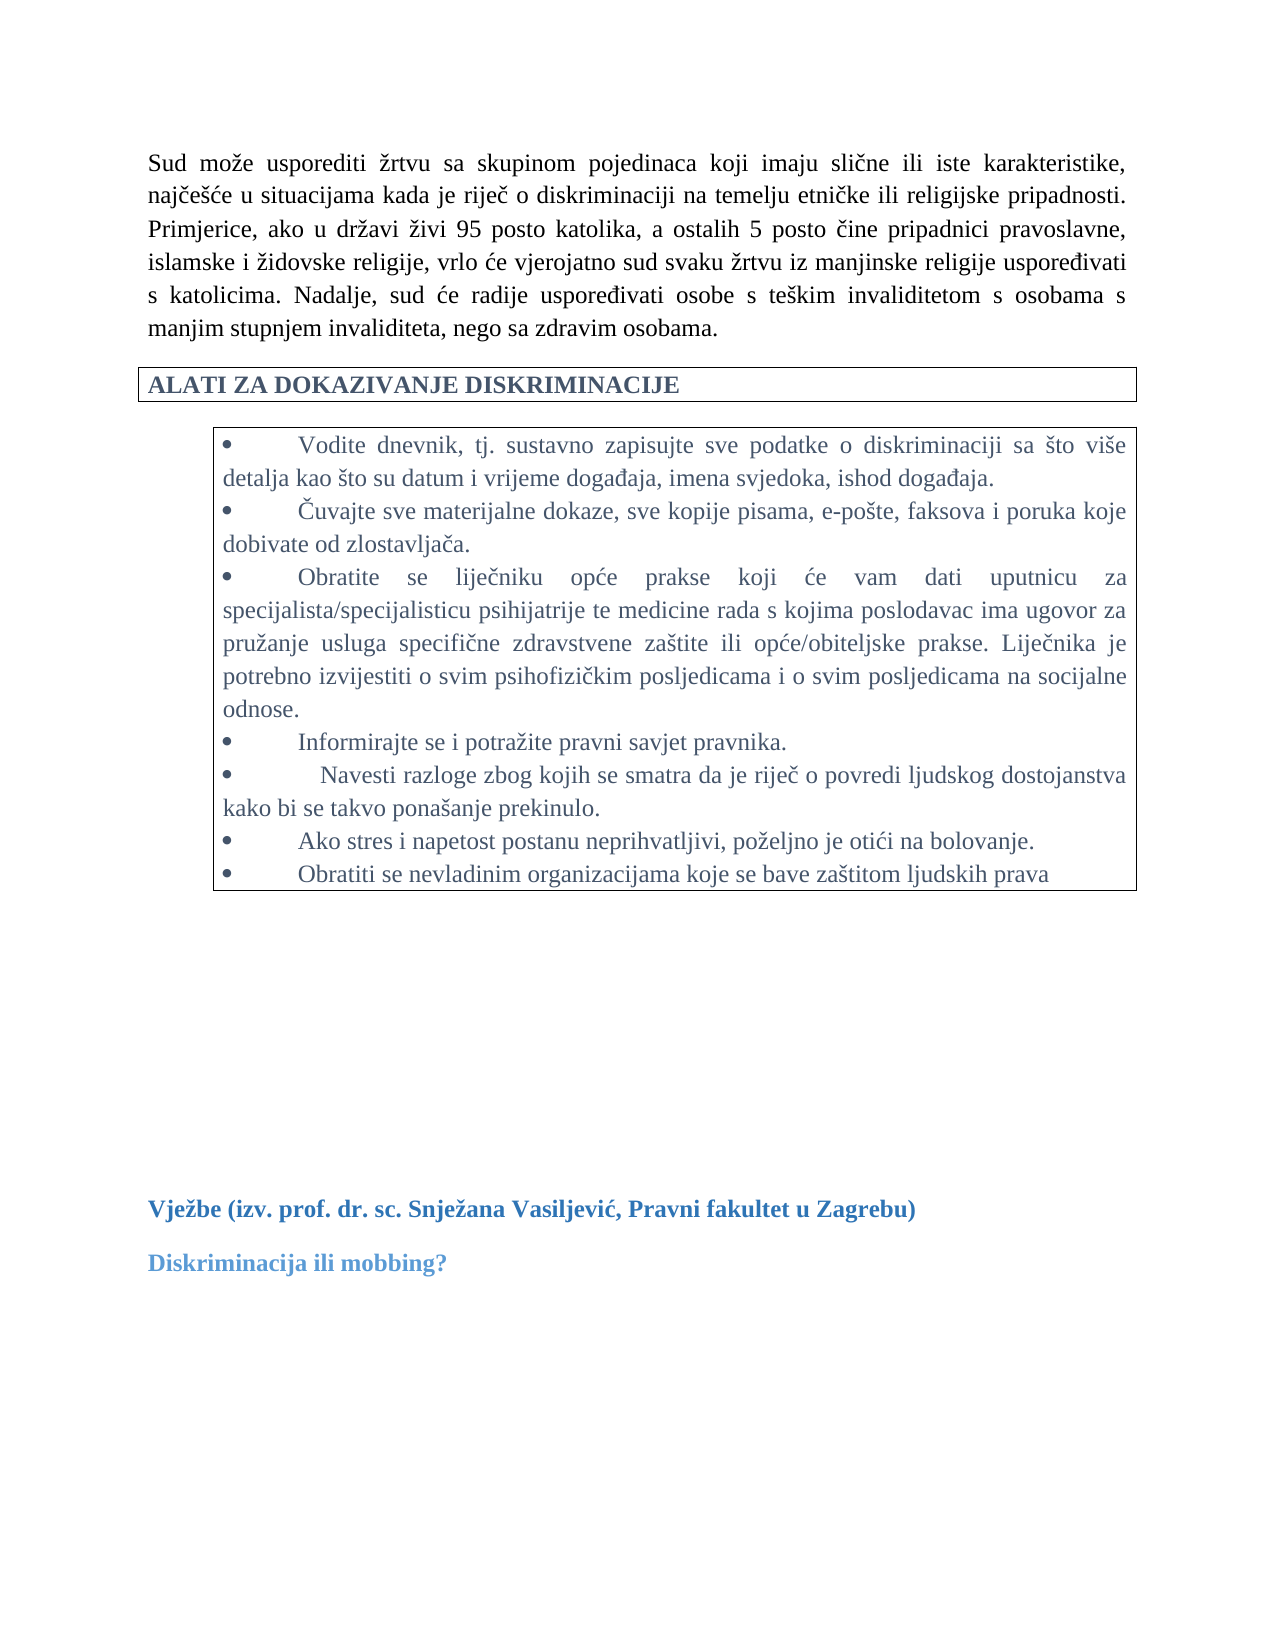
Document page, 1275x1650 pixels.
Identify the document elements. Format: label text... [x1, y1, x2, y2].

list Obratiti se nevladinim organizacijama koje se bave zaštitom ljudskih prava [214, 856, 1136, 890]
list Ako stres i napetost postanu neprihvatljivi, poželjno je otići na bolovanje. [214, 823, 1136, 855]
subtitle Diskriminacija ili mobbing? [148, 1248, 1127, 1277]
list Obratite se liječniku opće prakse koji će vam dati uputnicu za specijalista/specijalisticu psihijatrije te medicine rada s kojima poslodavac ima ugovor za pružanje usluga specifične zdravstvene zaštite ili opće/obiteljske prakse. Liječnika je potrebno izvijestiti o svim psihofizičkim posljedicama i o svim posljedicama na socijalne odnose. [214, 559, 1136, 723]
text ALATI ZA DOKAZIVANJE DISKRIMINACIJE [139, 368, 1136, 401]
list Informirajte se i potražite pravni savjet pravnika. [214, 724, 1136, 756]
list Navesti razloge zbog kojih se smatra da je riječ o povredi ljudskog dostojanstva kako bi se takvo ponašanje prekinulo. [214, 757, 1136, 822]
text Sud može usporediti žrtvu sa skupinom pojedinaca koji imaju slične ili iste karakteristike, najčešće u situacijama kada je riječ o diskriminaciji na temelju etničke ili religijske pripadnosti. Primjerice, ako u državi živi 95 posto katolika, a ostalih 5 posto čine pripadnici pravoslavne, islamske i židovske religije, vrlo će vjerojatno sud svaku žrtvu iz manjinske religije uspoređivati s katolicima. Nadalje, sud će radije uspoređivati osobe s teškim invaliditetom s osobama s manjim stupnjem invaliditeta, nego sa zdravim osobama. [148, 148, 1127, 341]
list Vodite dnevnik, tj. sustavno zapisujte sve podatke o diskriminaciji sa što više detalja kao što su datum i vrijeme događaja, imena svjedoka, ishod događaja. [214, 428, 1136, 492]
subtitle Vježbe (izv. prof. dr. sc. Snježana Vasiljević, Pravni fakultet u Zagrebu) [148, 1194, 1127, 1223]
list Čuvajte sve materijalne dokaze, sve kopije pisama, e-pošte, faksova i poruka koje dobivate od zlostavljača. [214, 493, 1136, 558]
